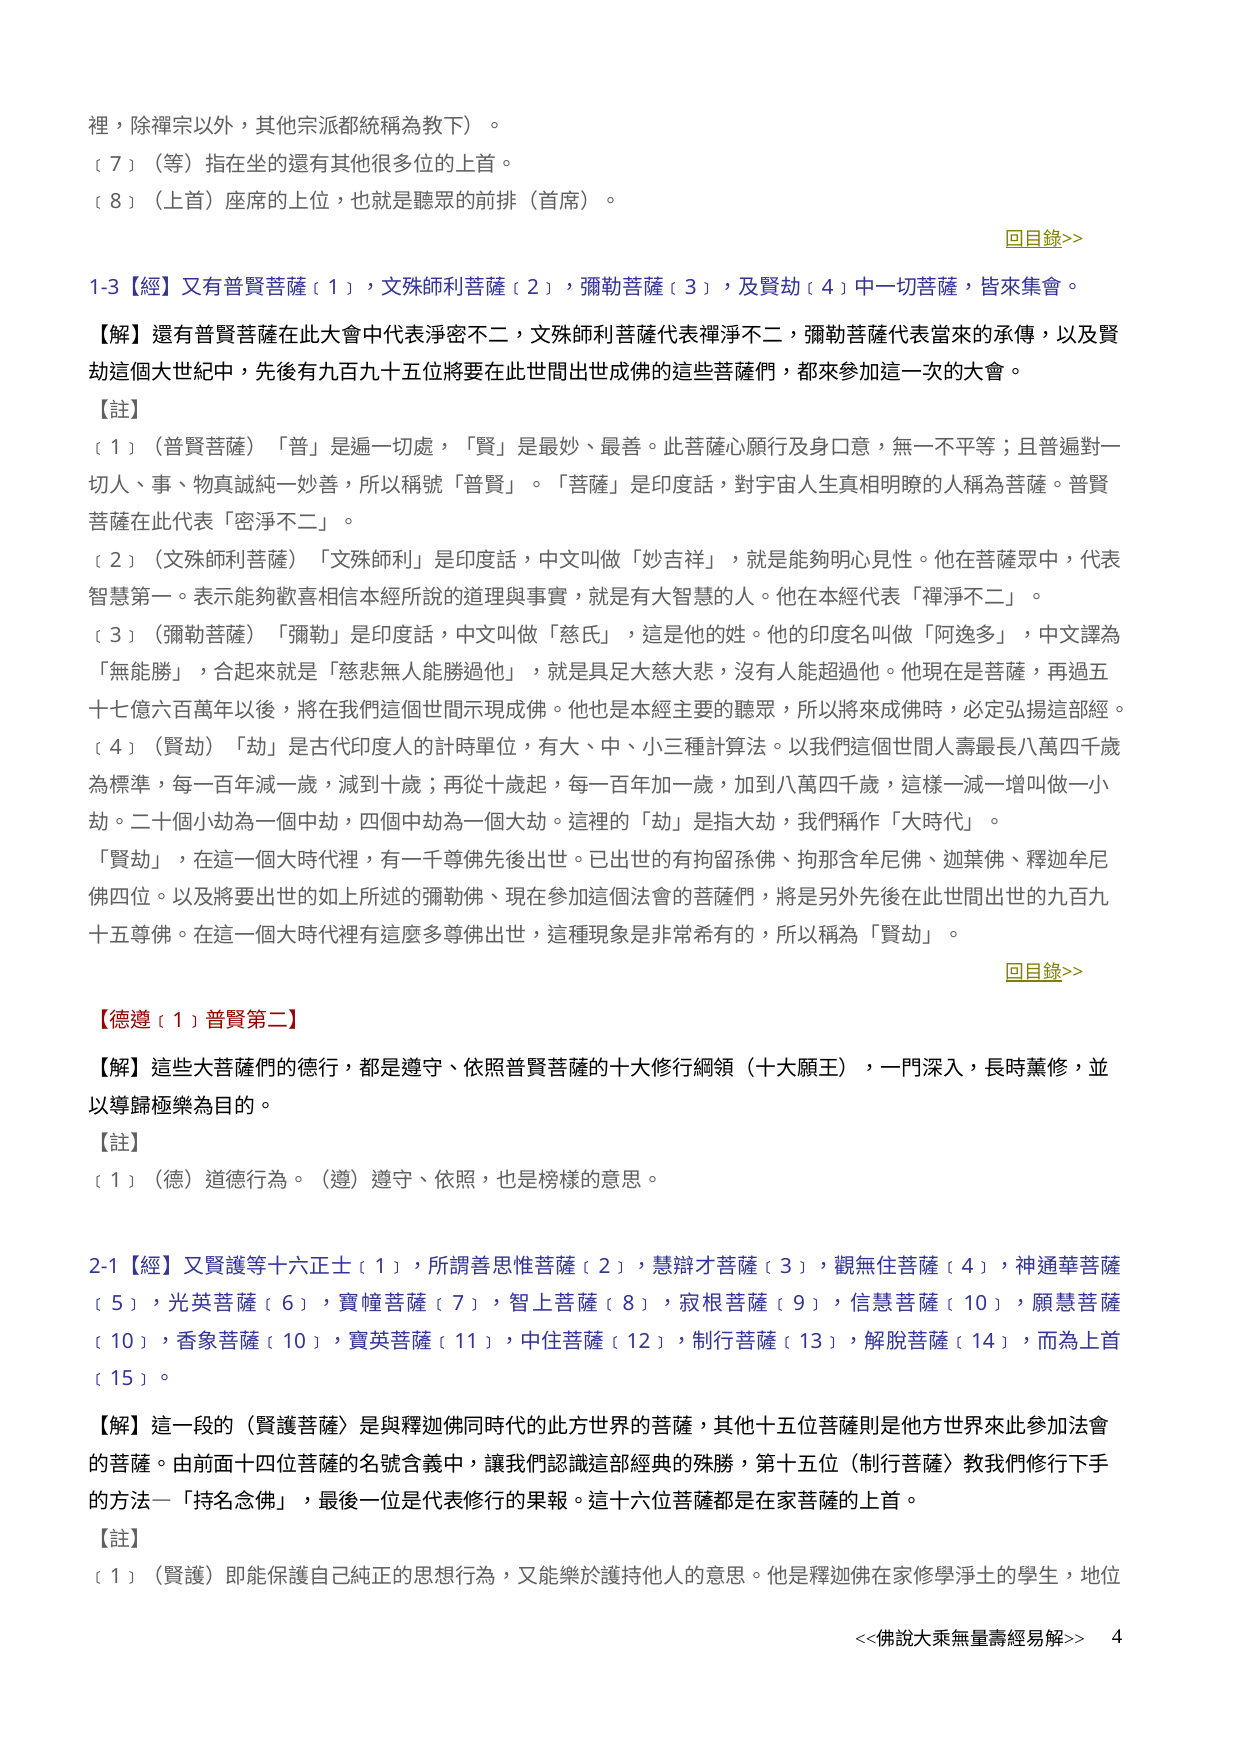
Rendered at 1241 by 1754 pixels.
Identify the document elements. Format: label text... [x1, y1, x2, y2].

text ﹝3﹞（彌勒菩薩）「彌勒」是印度話，中文叫做「慈氏」，這是他的姓。他的印度名叫做「阿逸多」，中文譯為「無能勝」，合起來就是「慈悲無人能勝過他」，就是具足大慈大悲，沒有人能超過他。他現在是菩薩，再過五十七億六百萬年以後，將在我們這個世間示現成佛。他也是本經主要的聽眾，所以將來成佛時，必定弘揚這部經。 [89, 614, 1122, 727]
text 「賢劫」，在這一個大時代裡，有一千尊佛先後出世。已出世的有拘留孫佛、拘那含牟尼佛、迦葉佛、釋迦牟尼佛四位。以及將要出世的如上所述的彌勒佛、現在參加這個法會的菩薩們，將是另外先後在此世間出世的九百九十五尊佛。在這一個大時代裡有這麼多尊佛出世，這種現象是非常希有的，所以稱為「賢劫」。 [89, 839, 1122, 952]
subtitle 2-1【經】又賢護等十六正士﹝1﹞，所謂善思惟菩薩﹝2﹞，慧辯才菩薩﹝3﹞，觀無住菩薩﹝4﹞，神通華菩薩﹝5﹞，光英菩薩﹝6﹞，寶幢菩薩﹝7﹞，智上菩薩﹝8﹞，寂根菩薩﹝9﹞，信慧菩薩﹝10﹞，願慧菩薩﹝10﹞，香象菩薩﹝10﹞，寶英菩薩﹝11﹞，中住菩薩﹝12﹞，制行菩薩﹝13﹞，解脫菩薩﹝14﹞，而為上首﹝15﹞。 [89, 1246, 1122, 1396]
text ﹝7﹞（等）指在坐的還有其他很多位的上首。 [89, 143, 1122, 181]
text ﹝1﹞（德）道德行為。（遵）遵守、依照，也是榜樣的意思。 [89, 1160, 1122, 1198]
text ﹝8﹞（上首）座席的上位，也就是聽眾的前排（首席）。 [89, 181, 1122, 218]
text ﹝1﹞（普賢菩薩）「普」是遍一切處，「賢」是最妙、最善。此菩薩心願行及身口意，無一不平等；且普遍對一切人、事、物真誠純一妙善，所以稱號「普賢」。「菩薩」是印度話，對宇宙人生真相明瞭的人稱為菩薩。普賢菩薩在此代表「密淨不二」。 [89, 427, 1122, 539]
text 回目錄>> [89, 952, 1122, 989]
subtitle 1-3【經】又有普賢菩薩﹝1﹞，文殊師利菩薩﹝2﹞，彌勒菩薩﹝3﹞，及賢劫﹝4﹞中一切菩薩，皆來集會。 [89, 266, 1122, 304]
text 【註】 [89, 389, 1122, 427]
text 【註】 [89, 1518, 1122, 1556]
text ﹝4﹞（賢劫）「劫」是古代印度人的計時單位，有大、中、小三種計算法。以我們這個世間人壽最長八萬四千歲為標準，每一百年減一歲，減到十歲；再從十歲起，每一百年加一歲，加到八萬四千歲，這樣一減一增叫做一小劫。二十個小劫為一個中劫，四個中劫為一個大劫。這裡的「劫」是指大劫，我們稱作「大時代」。 [89, 727, 1122, 839]
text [89, 106, 1122, 143]
text 【解】還有普賢菩薩在此大會中代表淨密不二，文殊師利菩薩代表禪淨不二，彌勒菩薩代表當來的承傳，以及賢劫這個大世紀中，先後有九百九十五位將要在此世間出世成佛的這些菩薩們，都來參加這一次的大會。 [89, 314, 1122, 389]
text 【註】 [89, 1123, 1122, 1160]
text 回目錄>> [89, 218, 1122, 256]
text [89, 1556, 1122, 1593]
text ﹝2﹞（文殊師利菩薩）「文殊師利」是印度話，中文叫做「妙吉祥」，就是能夠明心見性。他在菩薩眾中，代表智慧第一。表示能夠歡喜相信本經所說的道理與事實，就是有大智慧的人。他在本經代表「禪淨不二」。 [89, 539, 1122, 614]
subtitle 【德遵﹝1﹞普賢第二】 [89, 1000, 1122, 1037]
text 【解】這些大菩薩們的德行，都是遵守、依照普賢菩薩的十大修行綱領（十大願王），一門深入，長時薰修，並以導歸極樂為目的。 [89, 1048, 1122, 1123]
text 【解】這一段的（賢護菩薩〉是與釋迦佛同時代的此方世界的菩薩，其他十五位菩薩則是他方世界來此參加法會的菩薩。由前面十四位菩薩的名號含義中，讓我們認識這部經典的殊勝，第十五位（制行菩薩〉教我們修行下手的方法—「持名念佛」，最後一位是代表修行的果報。這十六位菩薩都是在家菩薩的上首。 [89, 1406, 1122, 1518]
